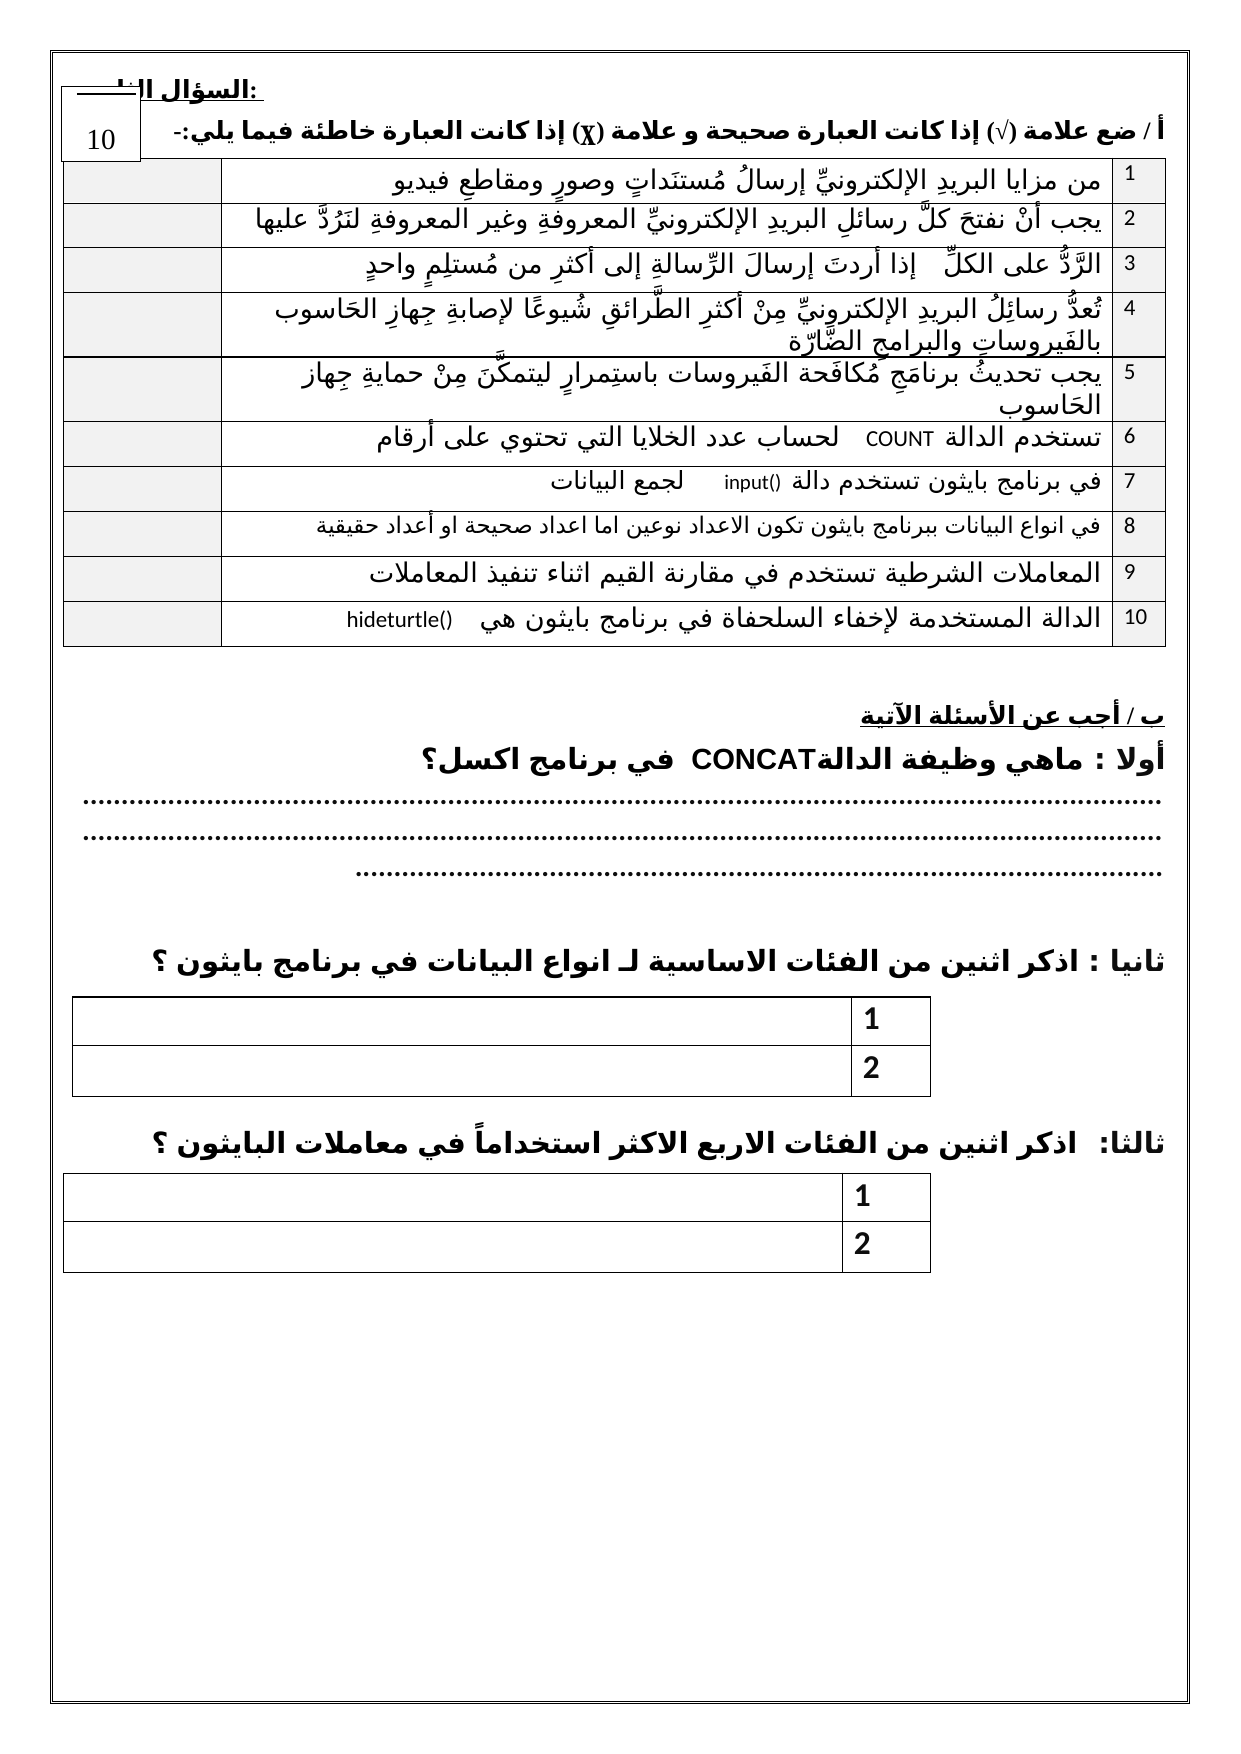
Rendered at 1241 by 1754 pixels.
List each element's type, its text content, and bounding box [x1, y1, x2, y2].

table_cell 5 [1113, 358, 1165, 421]
text ثالثا: اذكر اثنين من الفئات الاربع الاكثر استخداماً في معاملات البايثون ؟ [75, 1126, 1165, 1160]
table_header 1 [852, 998, 930, 1045]
table_header 1 [843, 1174, 930, 1221]
table_cell [64, 467, 221, 511]
text في برنامج اكسل؟ CONCATأولا : ماهي وظيفة الدالة [75, 742, 1165, 776]
table_cell تُعدُّ رسائِلُ البريدِ الإلكترونيِّ مِنْ أكثرِ الطَّرائقِ شُيوعًا لإصابةِ جِهازِ الحَاسوب بالفَيروساتِ والبرامجِ الضَّارّة [222, 293, 1112, 356]
table_cell الرَّدُّ على الكلِّ إذا أردتَ إرسالَ الرِّسالةِ إلى أكثرِ من مُستلِمٍ واحدٍ [222, 248, 1112, 292]
table_header 1 [1113, 159, 1165, 202]
table_cell 8 [1113, 512, 1165, 556]
table_cell 2 [843, 1222, 930, 1272]
table_cell 4 [1113, 293, 1165, 356]
table_cell 9 [1113, 557, 1165, 601]
table_cell المعاملات الشرطية تستخدم في مقارنة القيم اثناء تنفيذ المعاملات [222, 557, 1112, 601]
table_cell 3 [1113, 248, 1165, 292]
table_cell [64, 358, 221, 421]
table_cell لحساب عدد الخلايا التي تحتوي على أرقام COUNT تستخدم الدالة [222, 422, 1112, 466]
table_cell [64, 422, 221, 466]
table_header من مزايا البريدِ الإلكترونيِّ إرسالُ مُستنَداتٍ وصورٍ ومقاطعِ فيديو [222, 159, 1112, 202]
table_cell [73, 1046, 851, 1096]
table_cell [64, 204, 221, 247]
table_cell [64, 293, 221, 356]
table_cell لجمع البيانات input() في برنامج بايثون تستخدم دالة [222, 467, 1112, 511]
table_cell 6 [1113, 422, 1165, 466]
text .............................................................................................................................................................................................................................................................................................................................................................................................. [75, 776, 1165, 883]
text ب / أجب عن الأسئلة الآتية [75, 701, 1165, 729]
table_cell hideturtle() الدالة المستخدمة لإخفاء السلحفاة في برنامج بايثون هي [222, 602, 1112, 646]
text ثانيا : اذكر اثنين من الفئات الاساسية لـ انواع البيانات في برنامج بايثون ؟ [75, 944, 1165, 978]
table_cell [64, 1222, 842, 1272]
table_cell [64, 557, 221, 601]
table_header [64, 159, 221, 202]
table_header [73, 998, 851, 1045]
table_cell يجب أنْ نفتحَ كلَّ رسائلِ البريدِ الإلكترونيِّ المعروفةِ وغير المعروفةِ لنَرُدَّ عليها [222, 204, 1112, 247]
table_cell [64, 512, 221, 556]
text أ / ضع علامة (√) إذا كانت العبارة صحيحة و علامة (ꭓ) إذا كانت العبارة خاطئة فيما يلي:- [141, 116, 1165, 145]
table_cell 2 [852, 1046, 930, 1096]
table_header [64, 1174, 842, 1221]
table_cell يجب تحديثُ برنامَجِ مُكافَحة الفَيروسات باستِمرارٍ ليتمكَّنَ مِنْ حمايةِ جِهاز الحَاسوب [222, 358, 1112, 421]
table_cell 2 [1113, 204, 1165, 247]
table_cell في انواع البيانات ببرنامج بايثون تكون الاعداد نوعين اما اعداد صحيحة او أعداد حقيقية [222, 512, 1112, 556]
table_cell 10 [1113, 602, 1165, 646]
table_cell 7 [1113, 467, 1165, 511]
table_cell [64, 602, 221, 646]
table_cell [64, 248, 221, 292]
